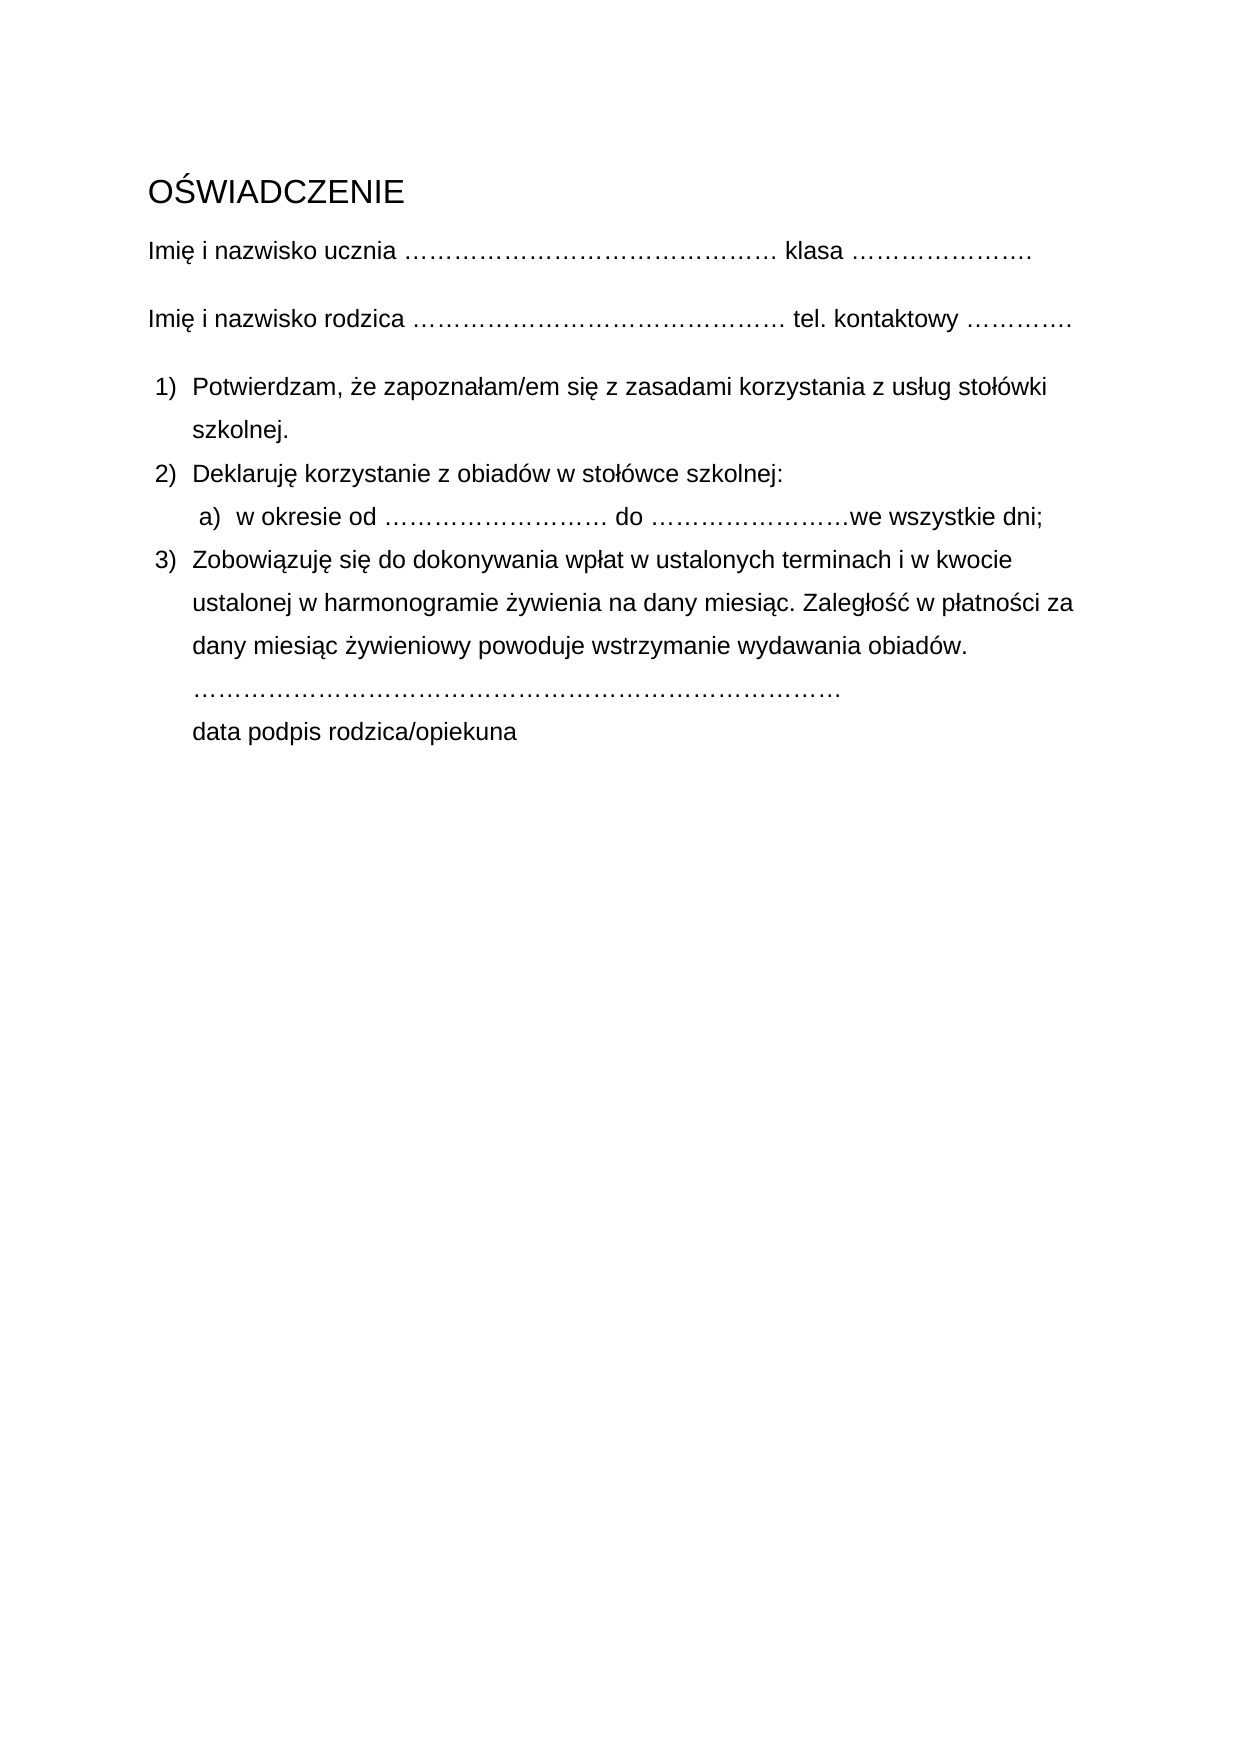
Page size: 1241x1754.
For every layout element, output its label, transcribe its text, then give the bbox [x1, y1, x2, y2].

list Zobowiązuję się do dokonywania wpłat w ustalonych terminach i w kwocie ustalonej w harmonogramie żywienia na dany miesiąc. Zaległość w płatności za dany miesiąc żywieniowy powoduje wstrzymanie wydawania obiadów. …………………………………………………………………… [154, 545, 1093, 703]
text Imię i nazwisko ucznia ……………………………………… klasa …………………. [148, 236, 1093, 265]
text data podpis rodzica/opiekuna [192, 717, 1093, 746]
list w okresie od ……………………… do ……………………we wszystkie dni; [199, 502, 1093, 530]
subtitle OŚWIADCZENIE [148, 173, 1093, 211]
list Deklaruję korzystanie z obiadów w stołówce szkolnej: [154, 458, 1093, 487]
text Imię i nazwisko rodzica ……………………………………… tel. kontaktowy …………. [148, 304, 1093, 333]
list Potwierdzam, że zapoznałam/em się z zasadami korzystania z usług stołówki szkolnej. [154, 372, 1093, 444]
